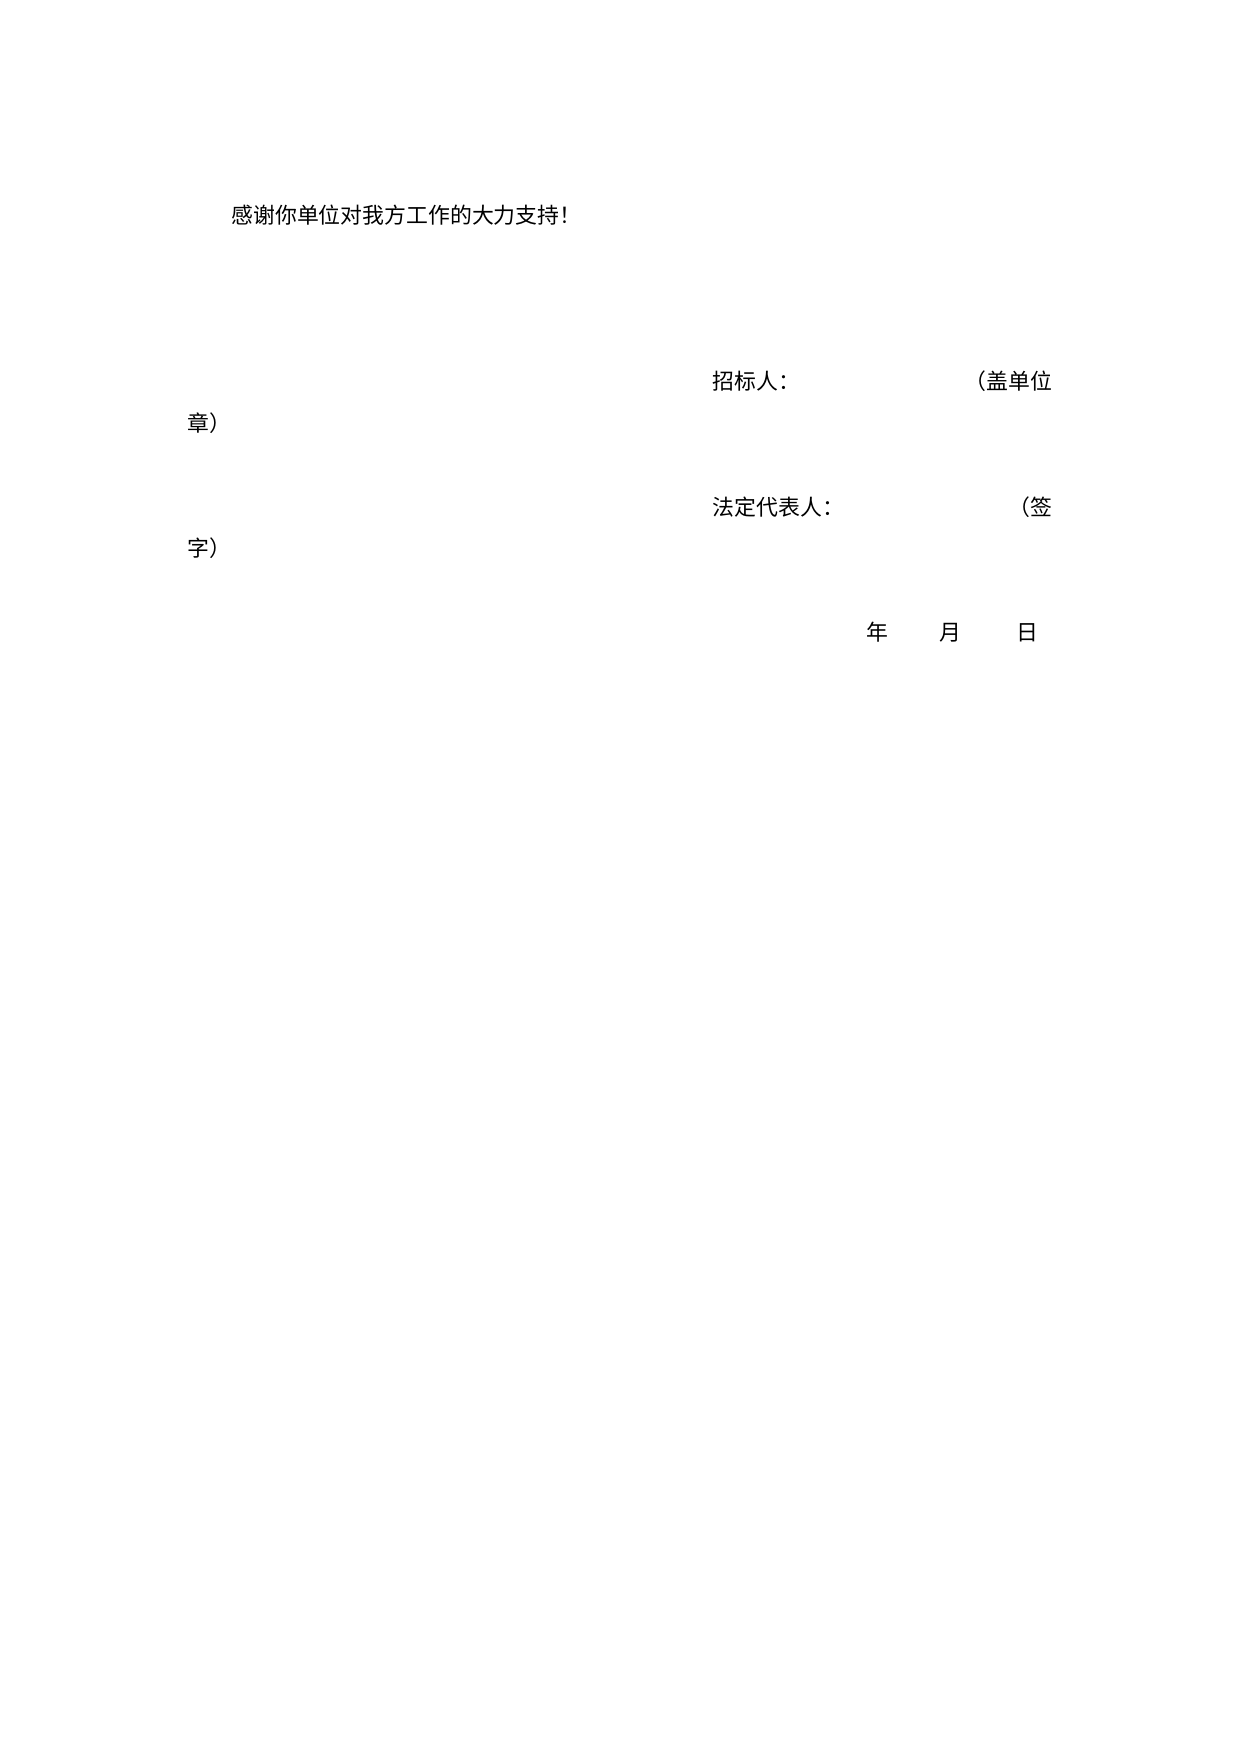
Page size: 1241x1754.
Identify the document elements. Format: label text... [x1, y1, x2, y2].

text 招标人： （盖单位 [712, 370, 1090, 395]
text 年 月 日 [867, 620, 1090, 645]
text 感谢你单位对我方工作的大力支持！ [231, 203, 1090, 228]
text 法定代表人： （签 [712, 495, 1090, 520]
text 字） [187, 537, 1090, 562]
text 章） [187, 412, 1090, 437]
